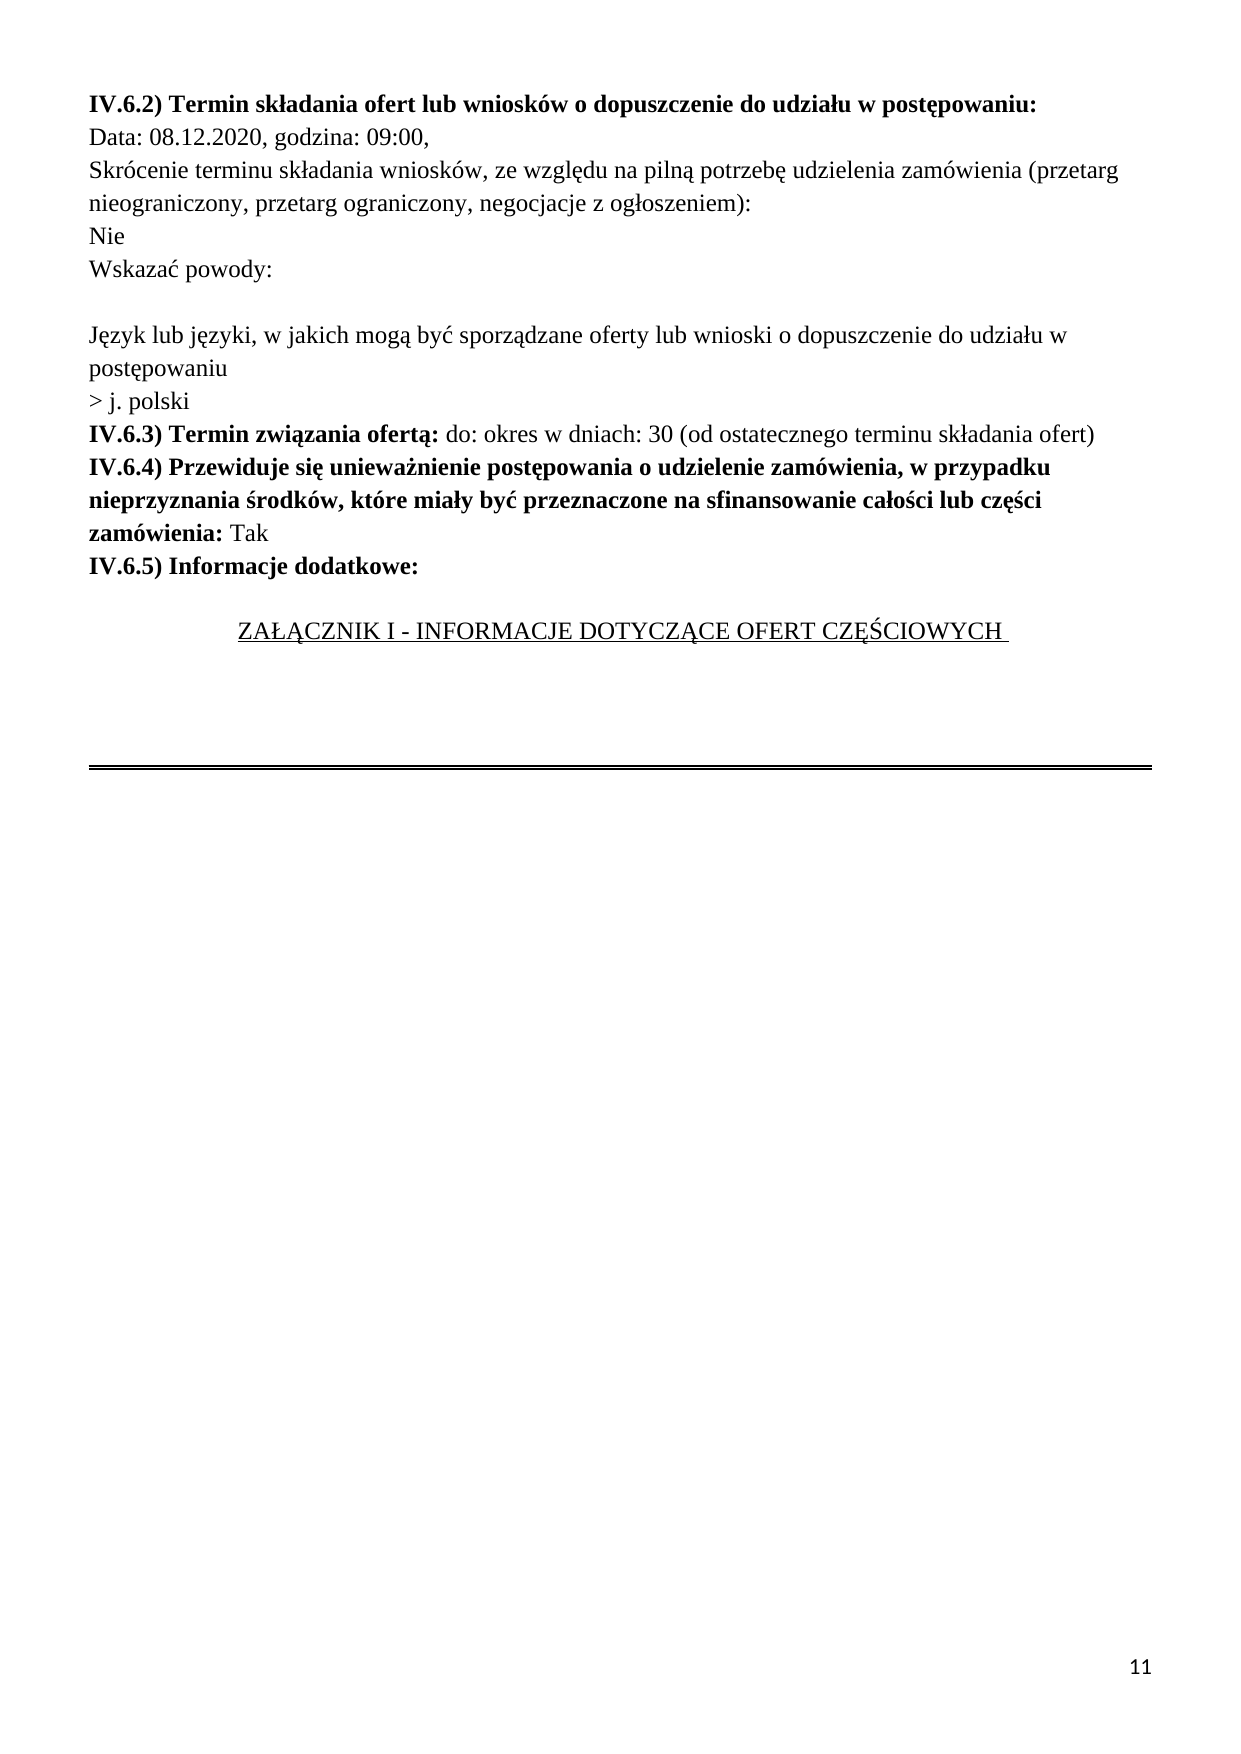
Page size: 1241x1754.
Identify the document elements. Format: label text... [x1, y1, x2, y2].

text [89, 89, 1152, 612]
text ZAŁĄCZNIK I - INFORMACJE DOTYCZĄCE OFERT CZĘŚCIOWYCH [89, 616, 1152, 645]
